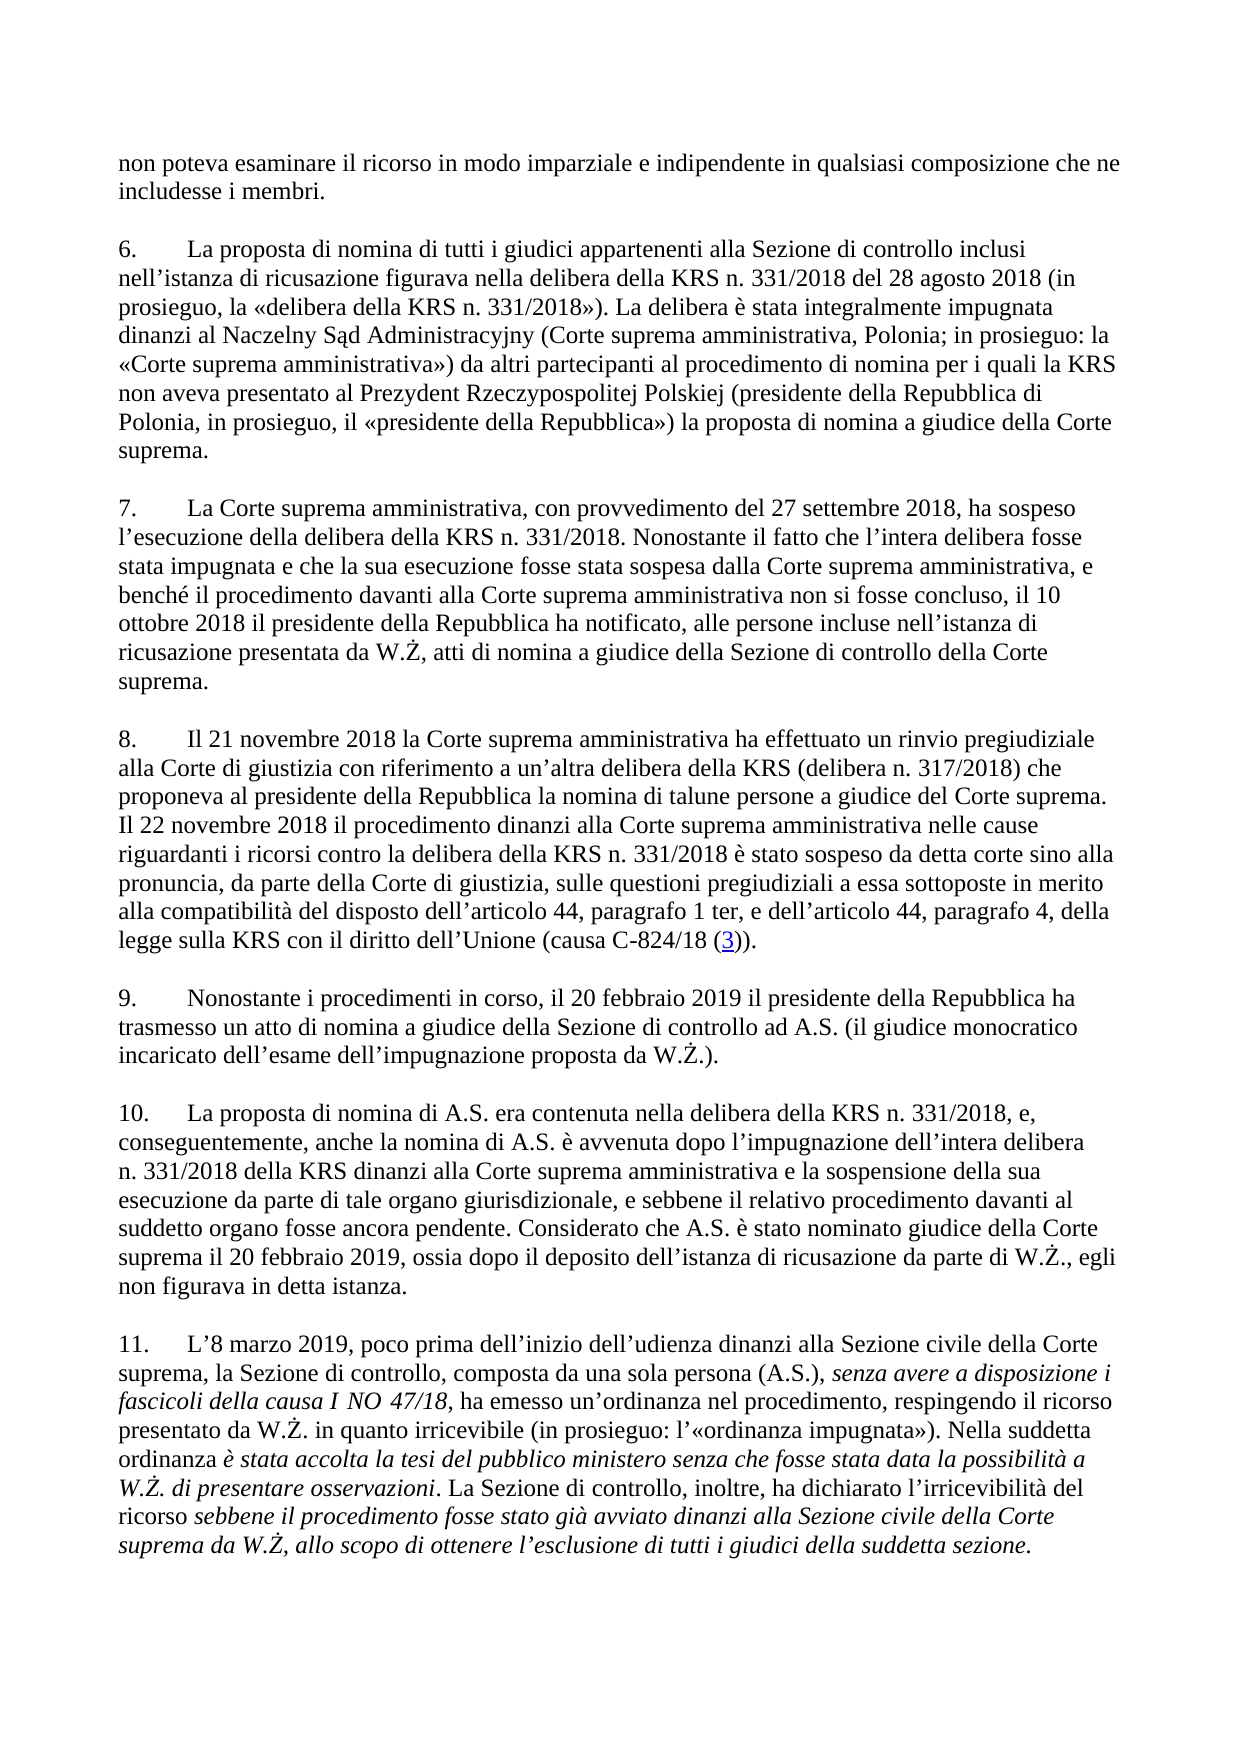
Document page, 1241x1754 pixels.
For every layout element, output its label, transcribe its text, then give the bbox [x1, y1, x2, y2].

text 10. La proposta di nomina di A.S. era contenuta nella delibera della KRS n. 331/2018, e, conseguentemente, anche la nomina di A.S. è avvenuta dopo l’impugnazione dell’intera delibera n. 331/2018 della KRS dinanzi alla Corte suprema amministrativa e la sospensione della sua esecuzione da parte di tale organo giurisdizionale, e sebbene il relativo procedimento davanti al suddetto organo fosse ancora pendente. Considerato che A.S. è stato nominato giudice della Corte suprema il 20 febbraio 2019, ossia dopo il deposito dell’istanza di ricusazione da parte di W.Ż., egli non figurava in detta istanza. [118, 1098, 1122, 1300]
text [118, 148, 1122, 205]
text 8. Il 21 novembre 2018 la Corte suprema amministrativa ha effettuato un rinvio pregiudiziale alla Corte di giustizia con riferimento a un’altra delibera della KRS (delibera n. 317/2018) che proponeva al presidente della Repubblica la nomina di talune persone a giudice del Corte suprema. Il 22 novembre 2018 il procedimento dinanzi alla Corte suprema amministrativa nelle cause riguardanti i ricorsi contro la delibera della KRS n. 331/2018 è stato sospeso da detta corte sino alla pronuncia, da parte della Corte di giustizia, sulle questioni pregiudiziali a essa sottoposte in merito alla compatibilità del disposto dell’articolo 44, paragrafo 1 ter, e dell’articolo 44, paragrafo 4, della legge sulla KRS con il diritto dell’Unione (causa C-824/18 (3)). [118, 724, 1122, 954]
text 11. L’8 marzo 2019, poco prima dell’inizio dell’udienza dinanzi alla Sezione civile della Corte suprema, la Sezione di controllo, composta da una sola persona (A.S.), senza avere a disposizione i fascicoli della causa I NO 47/18, ha emesso un’ordinanza nel procedimento, respingendo il ricorso presentato da W.Ż. in quanto irricevibile (in prosieguo: l’«ordinanza impugnata»). Nella suddetta ordinanza è stata accolta la tesi del pubblico ministero senza che fosse stata data la possibilità a W.Ż. di presentare osservazioni. La Sezione di controllo, inoltre, ha dichiarato l’irricevibilità del ricorso sebbene il procedimento fosse stato già avviato dinanzi alla Sezione civile della Corte suprema da W.Ż, allo scopo di ottenere l’esclusione di tutti i giudici della suddetta sezione. [118, 1329, 1122, 1559]
text 6. La proposta di nomina di tutti i giudici appartenenti alla Sezione di controllo inclusi nell’istanza di ricusazione figurava nella delibera della KRS n. 331/2018 del 28 agosto 2018 (in prosieguo, la «delibera della KRS n. 331/2018»). La delibera è stata integralmente impugnata dinanzi al Naczelny Sąd Administracyjny (Corte suprema amministrativa, Polonia; in prosieguo: la «Corte suprema amministrativa») da altri partecipanti al procedimento di nomina per i quali la KRS non aveva presentato al Prezydent Rzeczypospolitej Polskiej (presidente della Repubblica di Polonia, in prosieguo, il «presidente della Repubblica») la proposta di nomina a giudice della Corte suprema. [118, 234, 1122, 464]
text 7. La Corte suprema amministrativa, con provvedimento del 27 settembre 2018, ha sospeso l’esecuzione della delibera della KRS n. 331/2018. Nonostante il fatto che l’intera delibera fosse stata impugnata e che la sua esecuzione fosse stata sospesa dalla Corte suprema amministrativa, e benché il procedimento davanti alla Corte suprema amministrativa non si fosse concluso, il 10 ottobre 2018 il presidente della Repubblica ha notificato, alle persone incluse nell’istanza di ricusazione presentata da W.Ż, atti di nomina a giudice della Sezione di controllo della Corte suprema. [118, 493, 1122, 695]
text 9. Nonostante i procedimenti in corso, il 20 febbraio 2019 il presidente della Repubblica ha trasmesso un atto di nomina a giudice della Sezione di controllo ad A.S. (il giudice monocratico incaricato dell’esame dell’impugnazione proposta da W.Ż.). [118, 983, 1122, 1069]
